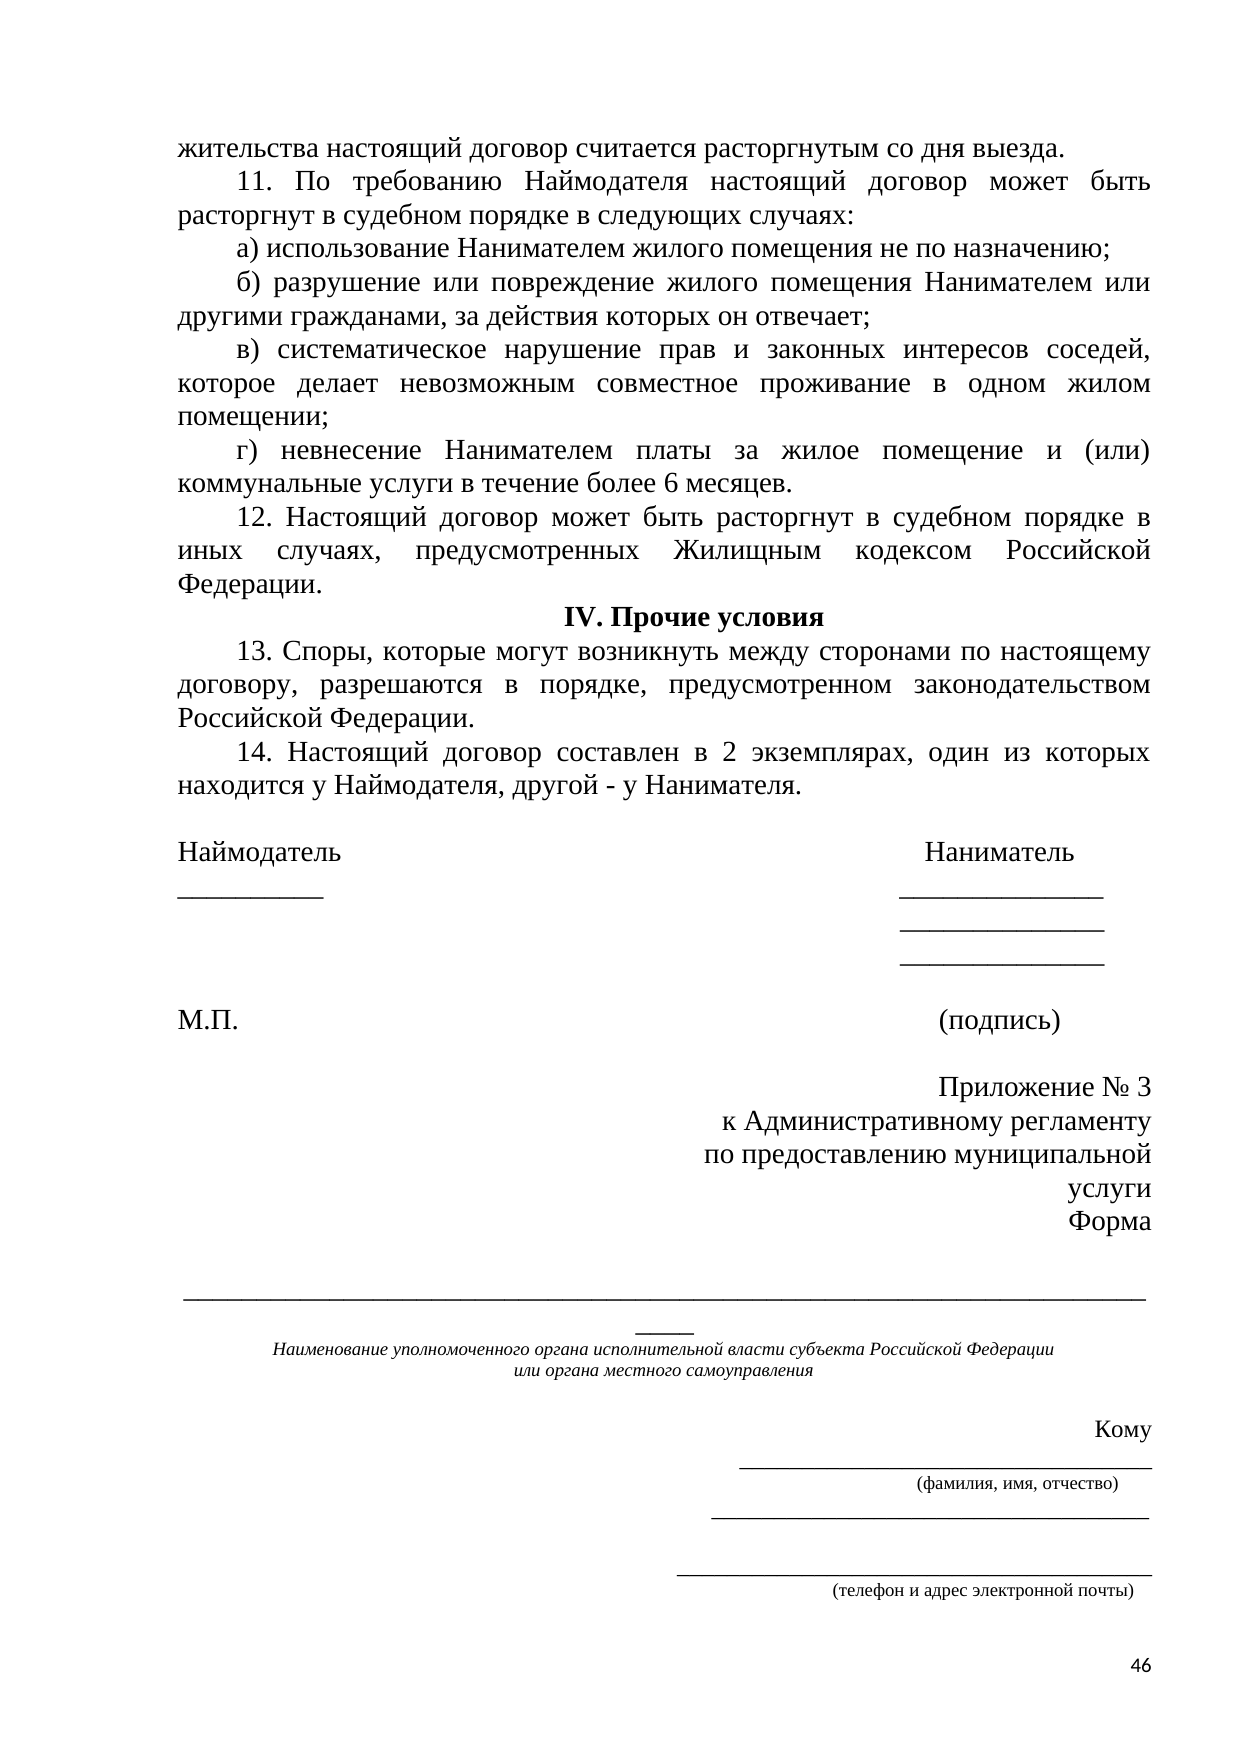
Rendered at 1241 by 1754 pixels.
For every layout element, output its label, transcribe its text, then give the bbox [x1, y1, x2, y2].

text ______________________________________ [177, 1550, 1152, 1579]
text Форма [177, 1203, 1152, 1237]
text Наименование уполномоченного органа исполнительной власти субъекта Российской Федерации [177, 1337, 1152, 1359]
text б) разрушение или повреждение жилого помещения Нанимателем или другими гражданами, за действия которых он отвечает; [177, 264, 1152, 331]
text М.П. (подпись) [177, 1002, 1152, 1036]
text 11. По требованию Наймодателя настоящий договор может быть расторгнут в судебном порядке в следующих случаях: [177, 163, 1152, 231]
text ______________ [177, 901, 1152, 935]
text или органа местного самоуправления [177, 1359, 1152, 1381]
text в) систематическое нарушение прав и законных интересов соседей, которое делает невозможным совместное проживание в одном жилом помещении; [177, 331, 1152, 432]
text ___________________________________ [177, 1493, 1152, 1522]
text 13. Споры, которые могут возникнуть между сторонами по настоящему договору, разрешаются в порядке, предусмотренном законодательством Российской Федерации. [177, 633, 1152, 734]
text Наймодатель Наниматель [177, 834, 1152, 868]
text IV. Прочие условия [177, 599, 1152, 633]
text ______________________________________________________________________ [177, 1270, 1152, 1337]
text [177, 130, 1152, 163]
text а) использование Нанимателем жилого помещения не по назначению; [177, 231, 1152, 264]
text Приложение № 3 [177, 1069, 1152, 1103]
text к Административному регламенту [591, 1103, 1152, 1136]
text ______________ [177, 935, 1152, 968]
text по предоставлению муниципальной услуги [591, 1136, 1152, 1203]
text __________ ______________ [177, 868, 1152, 901]
text 14. Настоящий договор составлен в 2 экземплярах, один из которых находится у Наймодателя, другой - у Нанимателя. [177, 734, 1152, 801]
text (фамилия, имя, отчество) [177, 1472, 1152, 1493]
text Кому _________________________________ [177, 1414, 1152, 1472]
text (телефон и адрес электронной почты) [177, 1579, 1152, 1600]
text г) невнесение Нанимателем платы за жилое помещение и (или) коммунальные услуги в течение более 6 месяцев. [177, 432, 1152, 499]
text 12. Настоящий договор может быть расторгнут в судебном порядке в иных случаях, предусмотренных Жилищным кодексом Российской Федерации. [177, 499, 1152, 599]
